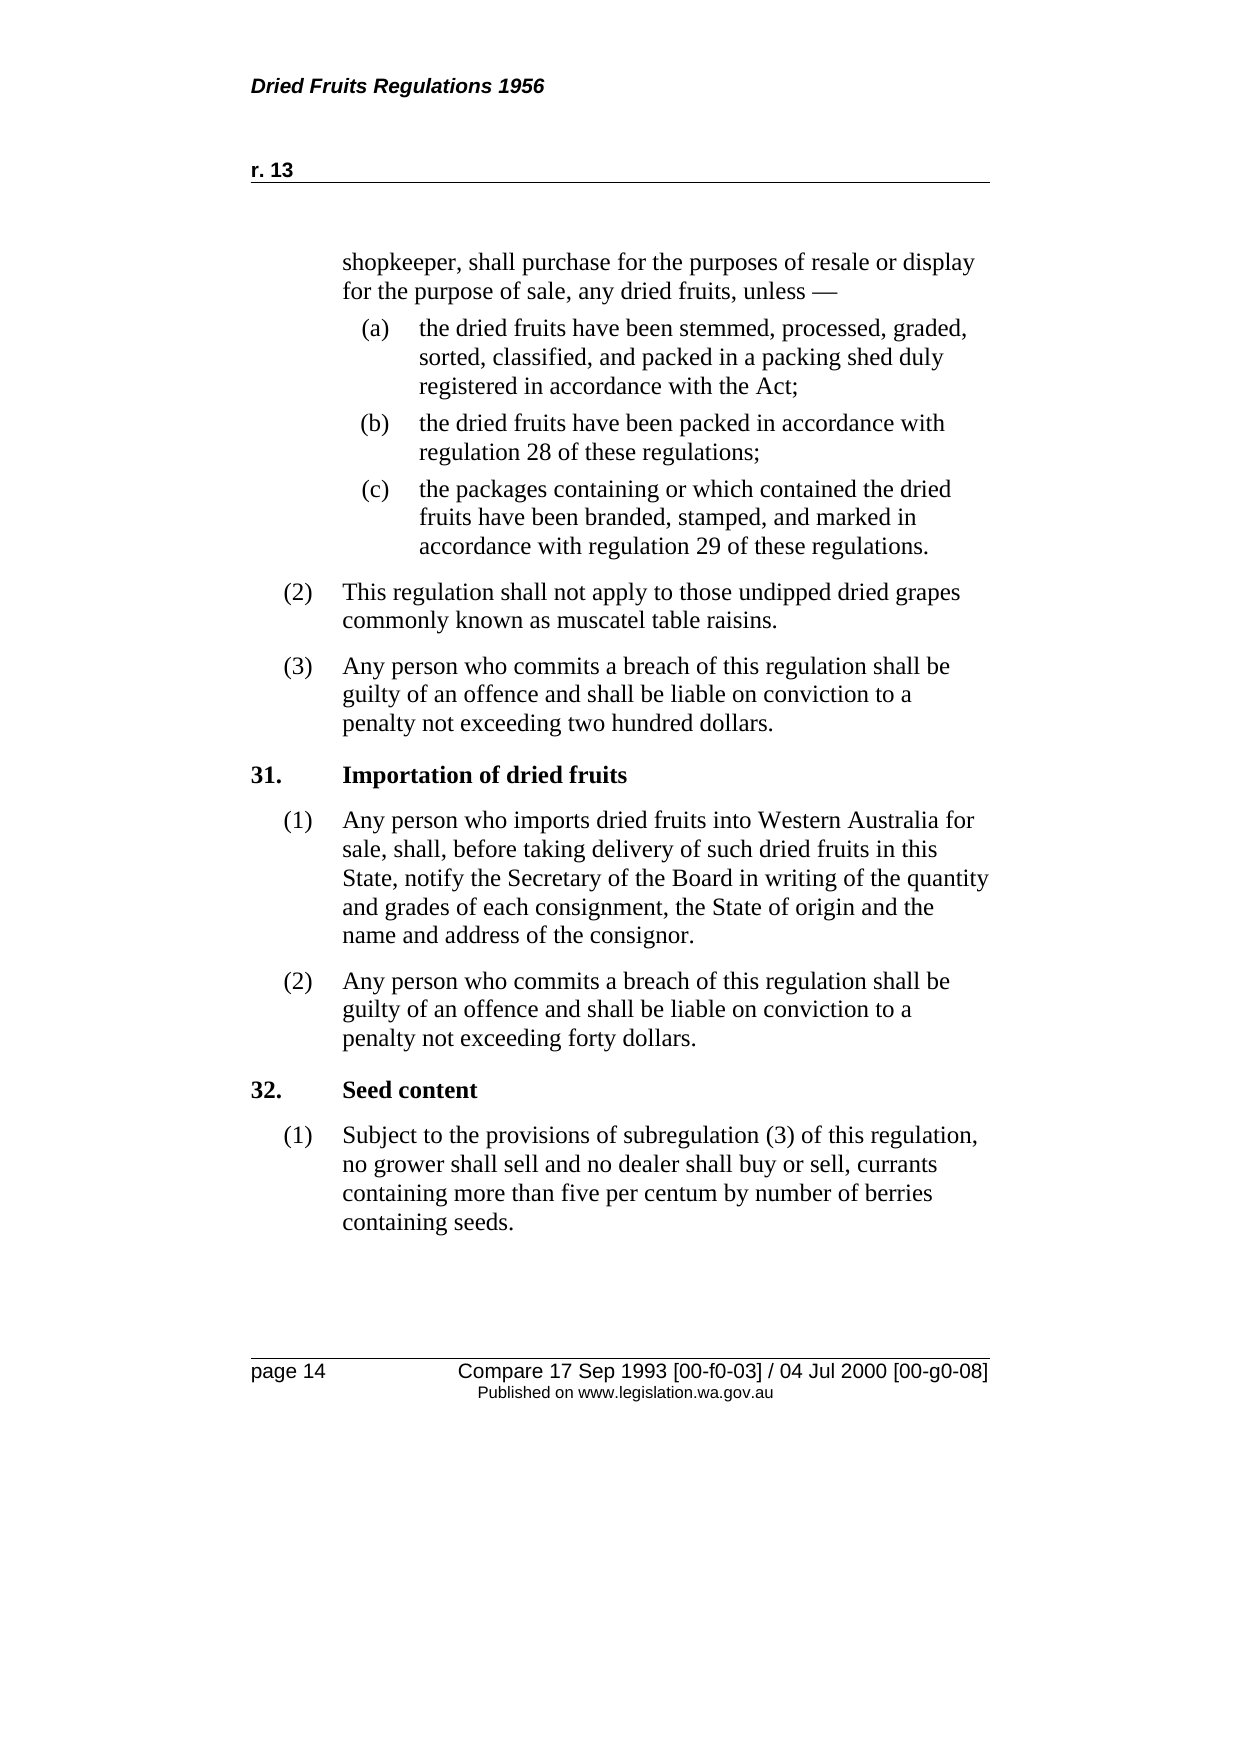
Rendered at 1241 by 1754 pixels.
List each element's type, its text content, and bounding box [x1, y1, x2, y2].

subtitle 31. Importation of dried fruits [251, 760, 990, 789]
text (1) Any person who imports dried fruits into Western Australia for sale, shall, before taking delivery of such dried fruits in this State, notify the Secretary of the Board in writing of the quantity and grades of each consignment, the State of origin and the name and address of the consignor. [251, 805, 990, 949]
text (b) the dried fruits have been packed in accordance with regulation 28 of these regulations; [251, 408, 990, 465]
text (1) Subject to the provisions of subregulation (3) of this regulation, no grower shall sell and no dealer shall buy or sell, currants containing more than five per centum by number of berries containing seeds. [251, 1120, 990, 1235]
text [251, 247, 990, 305]
text (a) the dried fruits have been stemmed, processed, graded, sorted, classified, and packed in a packing shed duly registered in accordance with the Act; [251, 313, 990, 399]
text (2) This regulation shall not apply to those undipped dried grapes commonly known as muscatel table raisins. [251, 577, 990, 634]
text (c) the packages containing or which contained the dried fruits have been branded, stamped, and marked in accordance with regulation 29 of these regulations. [251, 474, 990, 560]
subtitle 32. Seed content [251, 1075, 990, 1104]
text (3) Any person who commits a breach of this regulation shall be guilty of an offence and shall be liable on conviction to a penalty not exceeding two hundred dollars. [251, 651, 990, 737]
text (2) Any person who commits a breach of this regulation shall be guilty of an offence and shall be liable on conviction to a penalty not exceeding forty dollars. [251, 966, 990, 1052]
